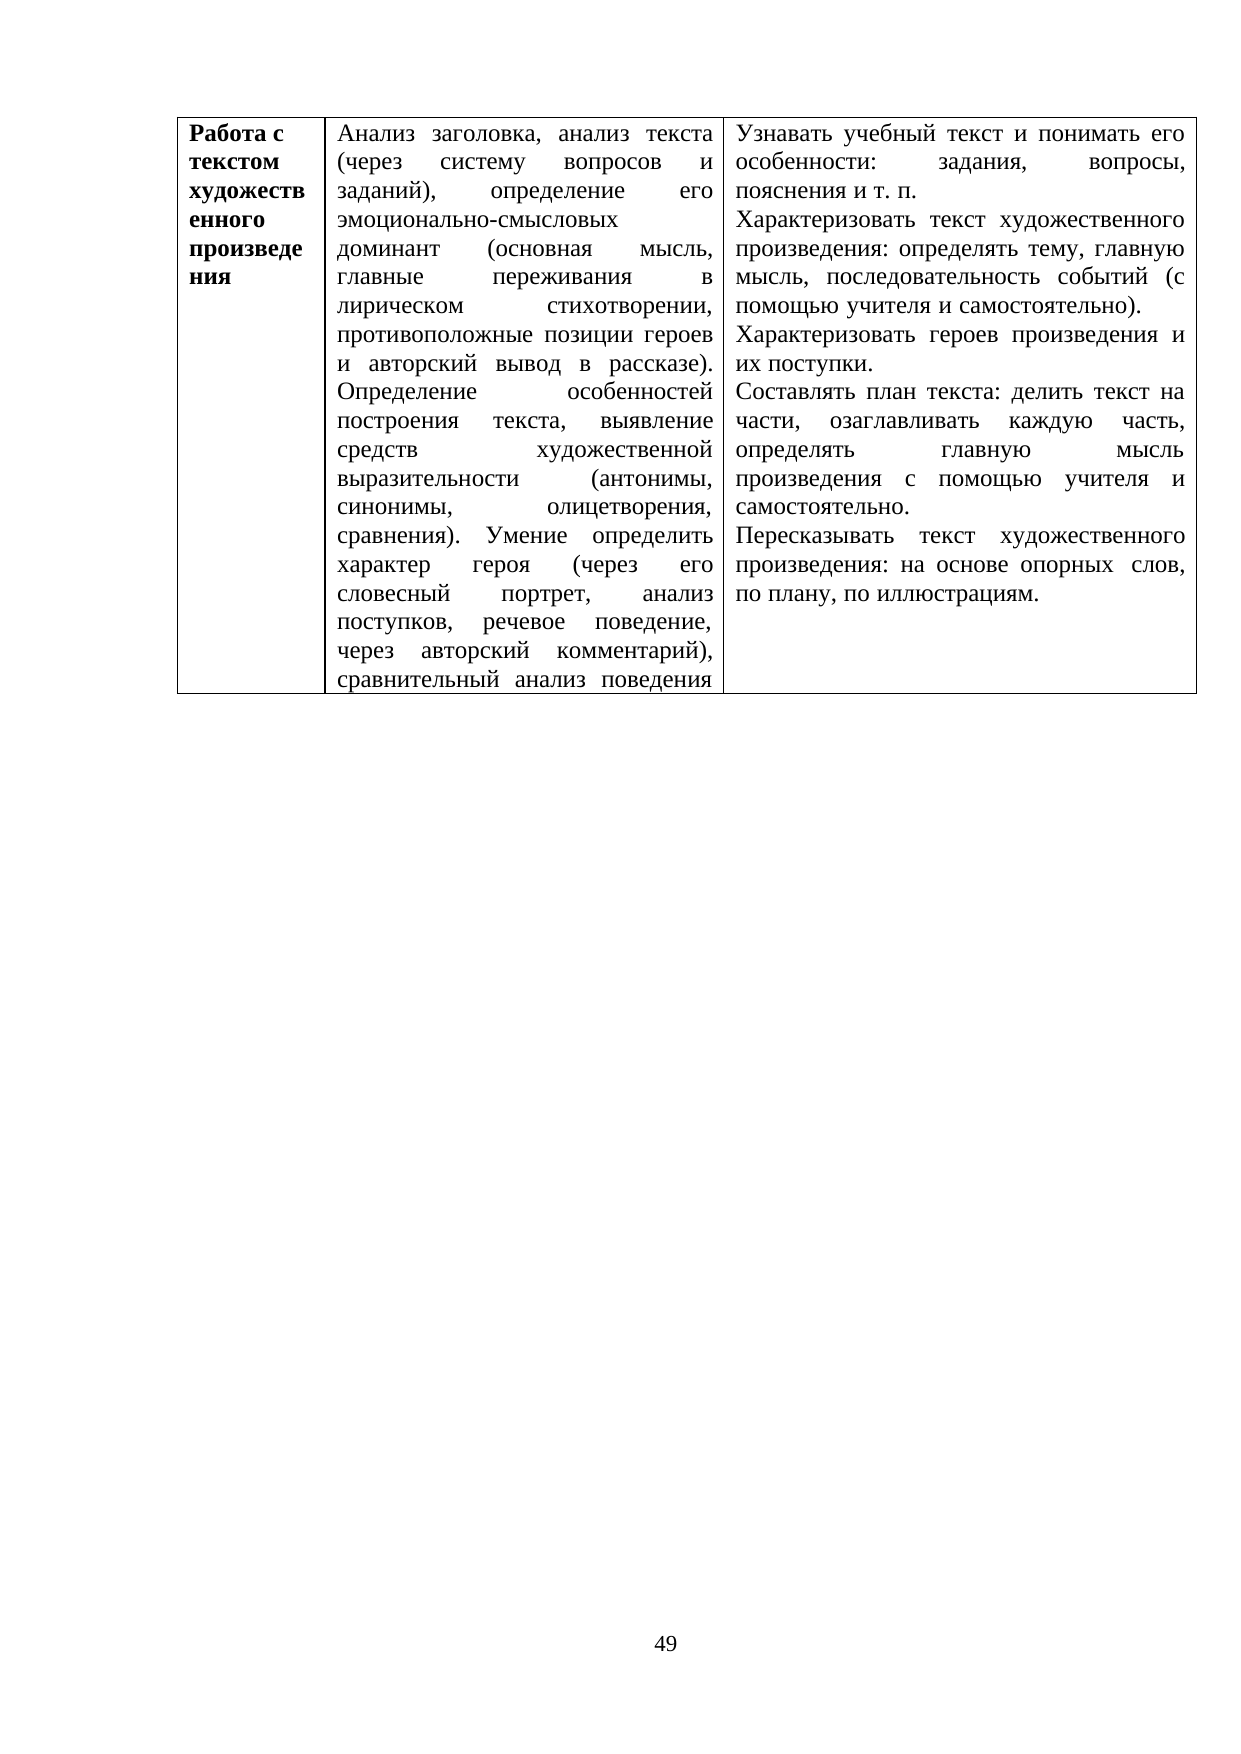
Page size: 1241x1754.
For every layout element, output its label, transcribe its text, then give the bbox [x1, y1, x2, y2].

table_cell Анализ заголовка, анализ текста (через систему вопросов и заданий), определение его эмоционально-смысловых доминант (основная мысль, главные переживания в лирическом стихотворении, противоположные позиции героев и авторский вывод в рассказе). Определение особенностей построения текста, выявление средств художественной выразительности (антонимы, синонимы, олицетворения, сравнения). Умение определить характер героя (через его словесный портрет, анализ поступков, речевое поведение, через авторский комментарий), сравнительный анализ поведения [326, 118, 723, 693]
table_cell Узнавать учебный текст и понимать его особенности: задания, вопросы, пояснения и т. п. Характеризовать текст художественного произведения: определять тему, главную мысль, последовательность событий (с помощью учителя и самостоятельно). Характеризовать героев произведения и их поступки. Составлять план текста: делить текст на части, озаглавливать каждую часть, определять главную мысль произведения с помощью учителя и самостоятельно. Пересказывать текст художественного произведения: на основе опорных слов, по плану, по иллюстрациям. [724, 118, 1196, 693]
table_cell Работа с текстом художеств енного произведе ния [178, 118, 324, 693]
